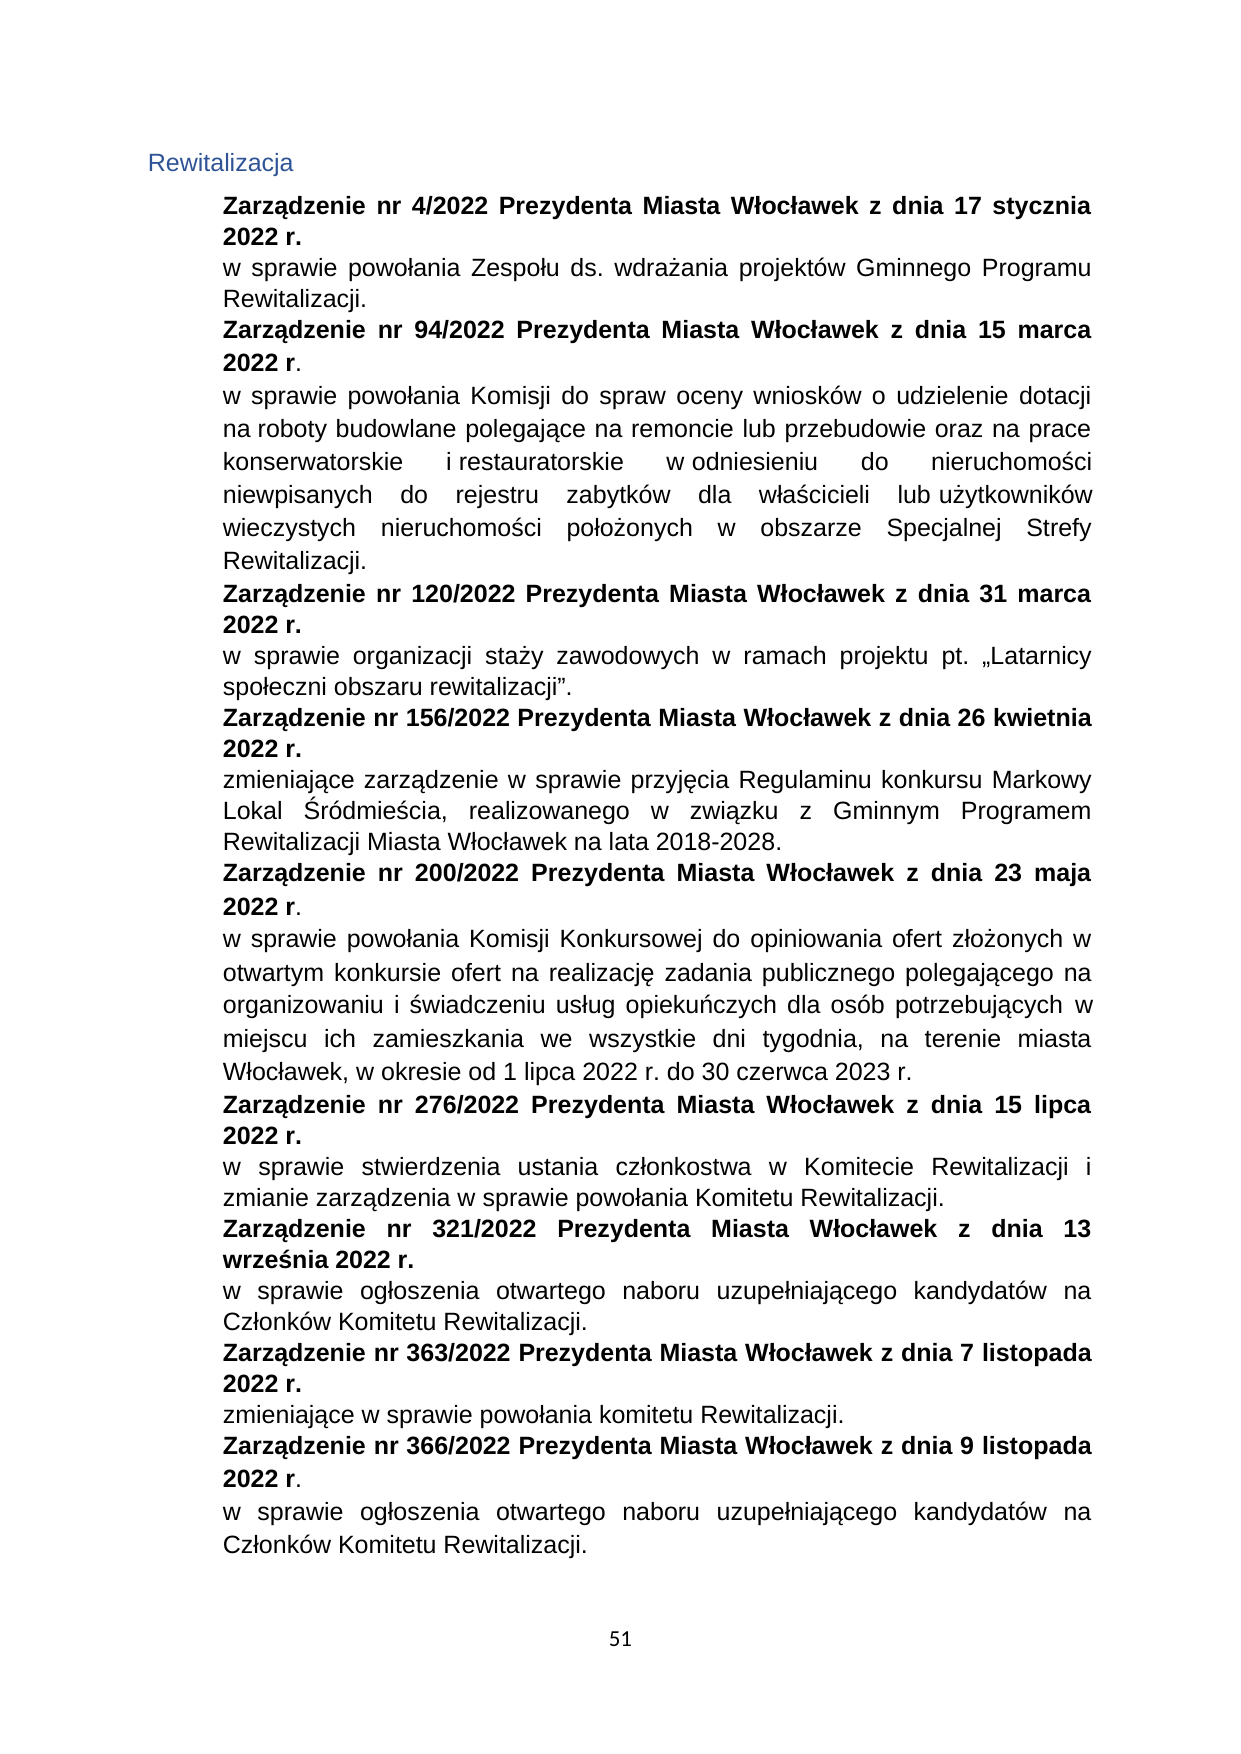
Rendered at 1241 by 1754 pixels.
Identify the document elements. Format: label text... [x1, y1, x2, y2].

list Zarządzenie nr 363/2022 Prezydenta Miasta Włocławek z dnia 7 listopada 2022 r. [223, 1338, 1093, 1398]
list w sprawie organizacji staży zawodowych w ramach projektu pt. „Latarnicy społeczni obszaru rewitalizacji”. [223, 641, 1093, 701]
list zmieniające zarządzenie w sprawie przyjęcia Regulaminu konkursu Markowy Lokal Śródmieścia, realizowanego w związku z Gminnym Programem Rewitalizacji Miasta Włocławek na lata 2018-2028. [223, 765, 1093, 856]
list w sprawie powołania Komisji Konkursowej do opiniowania ofert złożonych w otwartym konkursie ofert na realizację zadania publicznego polegającego na organizowaniu i świadczeniu usług opiekuńczych dla osób potrzebujących w miejscu ich zamieszkania we wszystkie dni tygodnia, na terenie miasta Włocławek, w okresie od 1 lipca 2022 r. do 30 czerwca 2023 r. [223, 924, 1093, 1085]
list Zarządzenie nr 276/2022 Prezydenta Miasta Włocławek z dnia 15 lipca 2022 r. [223, 1089, 1093, 1149]
list w sprawie ogłoszenia otwartego naboru uzupełniającego kandydatów na Członków Komitetu Rewitalizacji. [223, 1497, 1093, 1559]
list Zarządzenie nr 94/2022 Prezydenta Miasta Włocławek z dnia 15 marca 2022 r. [223, 315, 1093, 377]
list Zarządzenie nr 321/2022 Prezydenta Miasta Włocławek z dnia 13 września 2022 r. [223, 1214, 1093, 1273]
list w sprawie powołania Komisji do spraw oceny wniosków o udzielenie dotacji na roboty budowlane polegające na remoncie lub przebudowie oraz na prace konserwatorskie i restauratorskie w odniesieniu do nieruchomości niewpisanych do rejestru zabytków dla właścicieli lub użytkowników wieczystych nieruchomości położonych w obszarze Specjalnej Strefy Rewitalizacji. [223, 381, 1093, 575]
list zmieniające w sprawie powołania komitetu Rewitalizacji. [223, 1400, 1093, 1429]
list Zarządzenie nr 366/2022 Prezydenta Miasta Włocławek z dnia 9 listopada 2022 r. [223, 1431, 1093, 1493]
list w sprawie powołania Zespołu ds. wdrażania projektów Gminnego Programu Rewitalizacji. [223, 253, 1093, 313]
text Rewitalizacja [148, 148, 1093, 176]
list Zarządzenie nr 4/2022 Prezydenta Miasta Włocławek z dnia 17 stycznia 2022 r. [223, 191, 1093, 251]
list Zarządzenie nr 120/2022 Prezydenta Miasta Włocławek z dnia 31 marca 2022 r. [223, 579, 1093, 639]
list Zarządzenie nr 200/2022 Prezydenta Miasta Włocławek z dnia 23 maja 2022 r. [223, 858, 1093, 920]
list w sprawie stwierdzenia ustania członkostwa w Komitecie Rewitalizacji i zmianie zarządzenia w sprawie powołania Komitetu Rewitalizacji. [223, 1152, 1093, 1211]
list Zarządzenie nr 156/2022 Prezydenta Miasta Włocławek z dnia 26 kwietnia 2022 r. [223, 703, 1093, 763]
list w sprawie ogłoszenia otwartego naboru uzupełniającego kandydatów na Członków Komitetu Rewitalizacji. [223, 1276, 1093, 1336]
